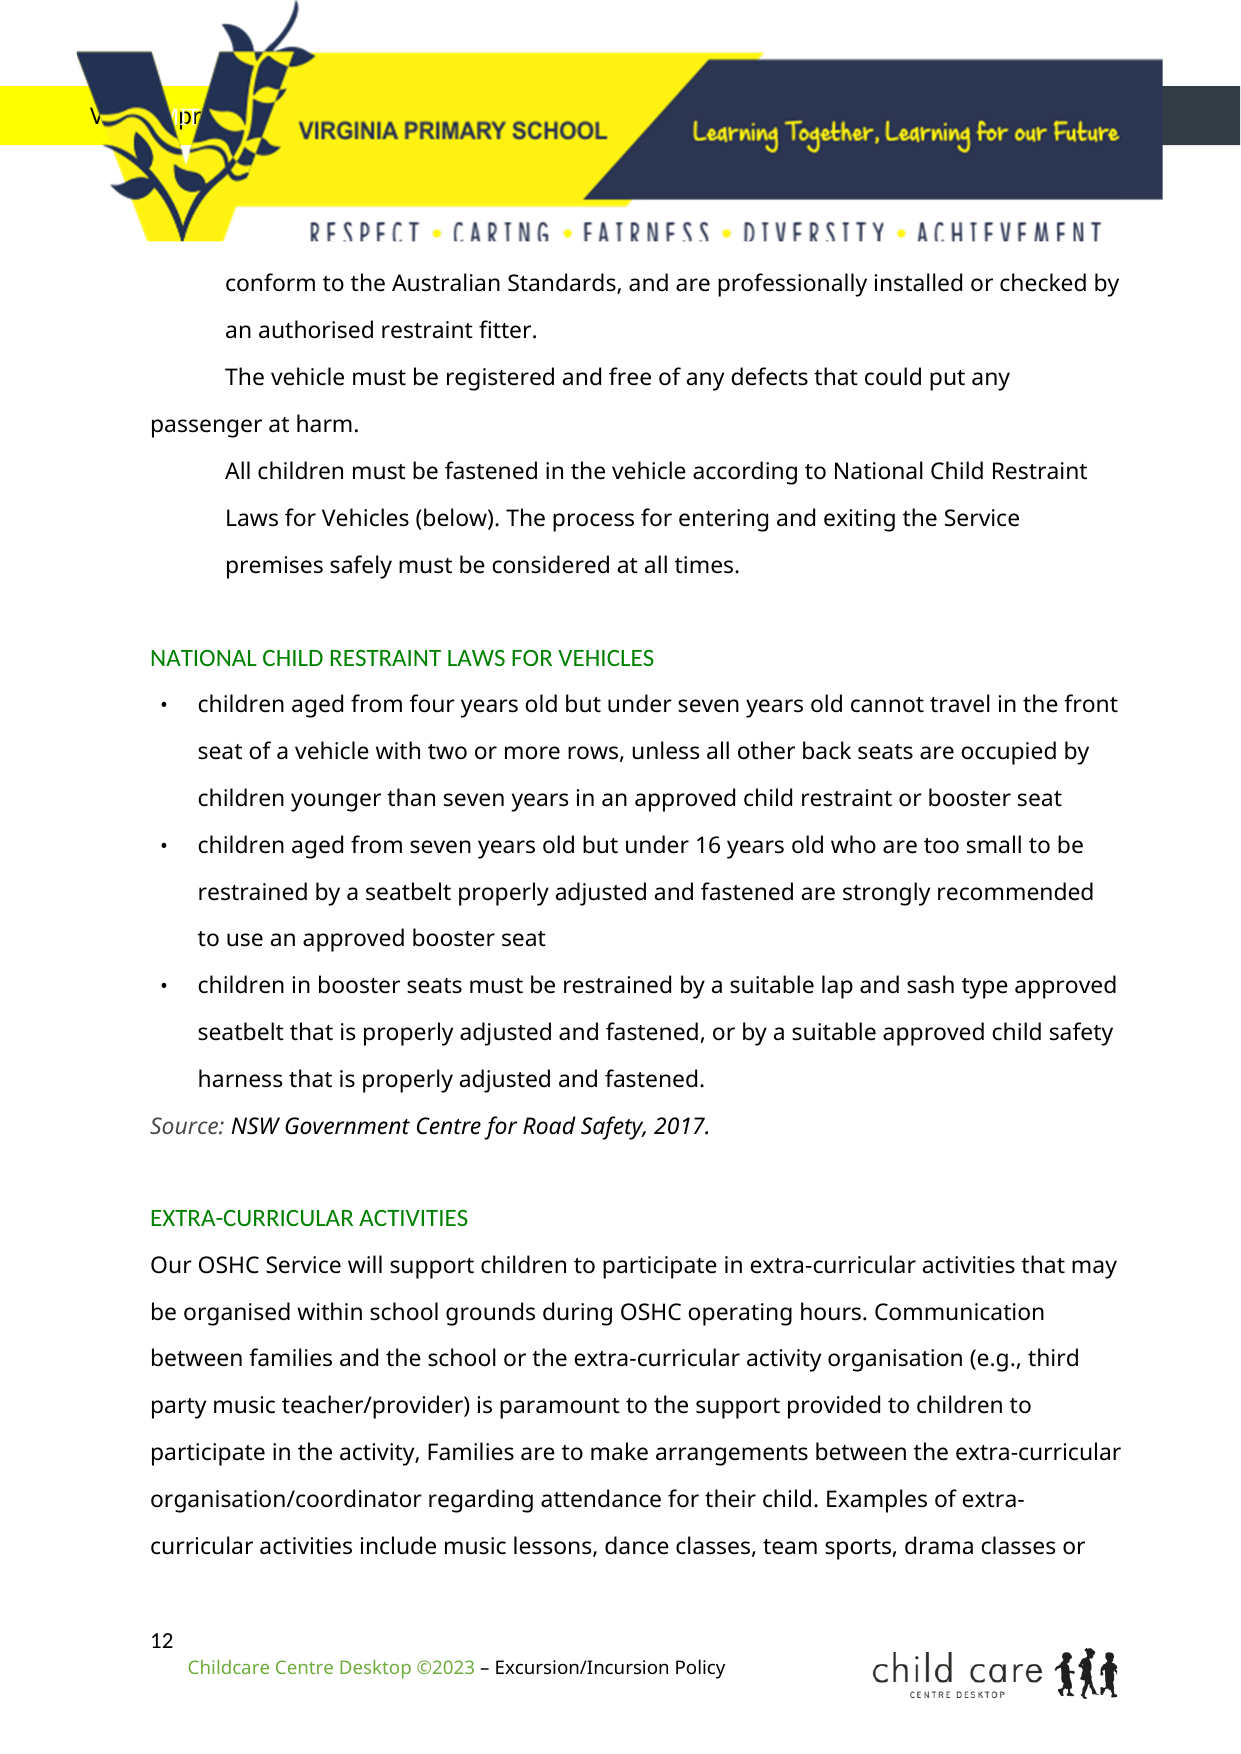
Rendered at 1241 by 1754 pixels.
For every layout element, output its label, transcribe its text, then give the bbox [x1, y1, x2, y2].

list children in booster seats must be restrained by a suitable lap and sash type approved seatbelt that is properly adjusted and fastened, or by a suitable approved child safety harness that is properly adjusted and fastened. [160, 969, 1122, 1094]
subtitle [150, 1202, 1122, 1561]
text Source: NSW Government Centre for Road Safety, 2017. [150, 1110, 1122, 1141]
list children aged from seven years old but under 16 years old who are too small to be restrained by a seatbelt properly adjusted and fastened are strongly recommended to use an approved booster seat [160, 829, 1122, 954]
text The vehicle must be registered and free of any defects that could put any passenger at harm. [150, 361, 1122, 439]
list children aged from four years old but under seven years old cannot travel in the front seat of a vehicle with two or more rows, unless all other back seats are occupied by children younger than seven years in an approved child restraint or booster seat [160, 688, 1122, 813]
text NATIONAL CHILD RESTRAINT LAWS FOR VEHICLES [150, 642, 1122, 673]
picture [75, 0, 1162, 241]
text All children must be fastened in the vehicle according to National Child Restraint Laws for Vehicles (below). The process for entering and exiting the Service premises safely must be considered at all times. [225, 455, 1122, 580]
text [225, 200, 1122, 345]
